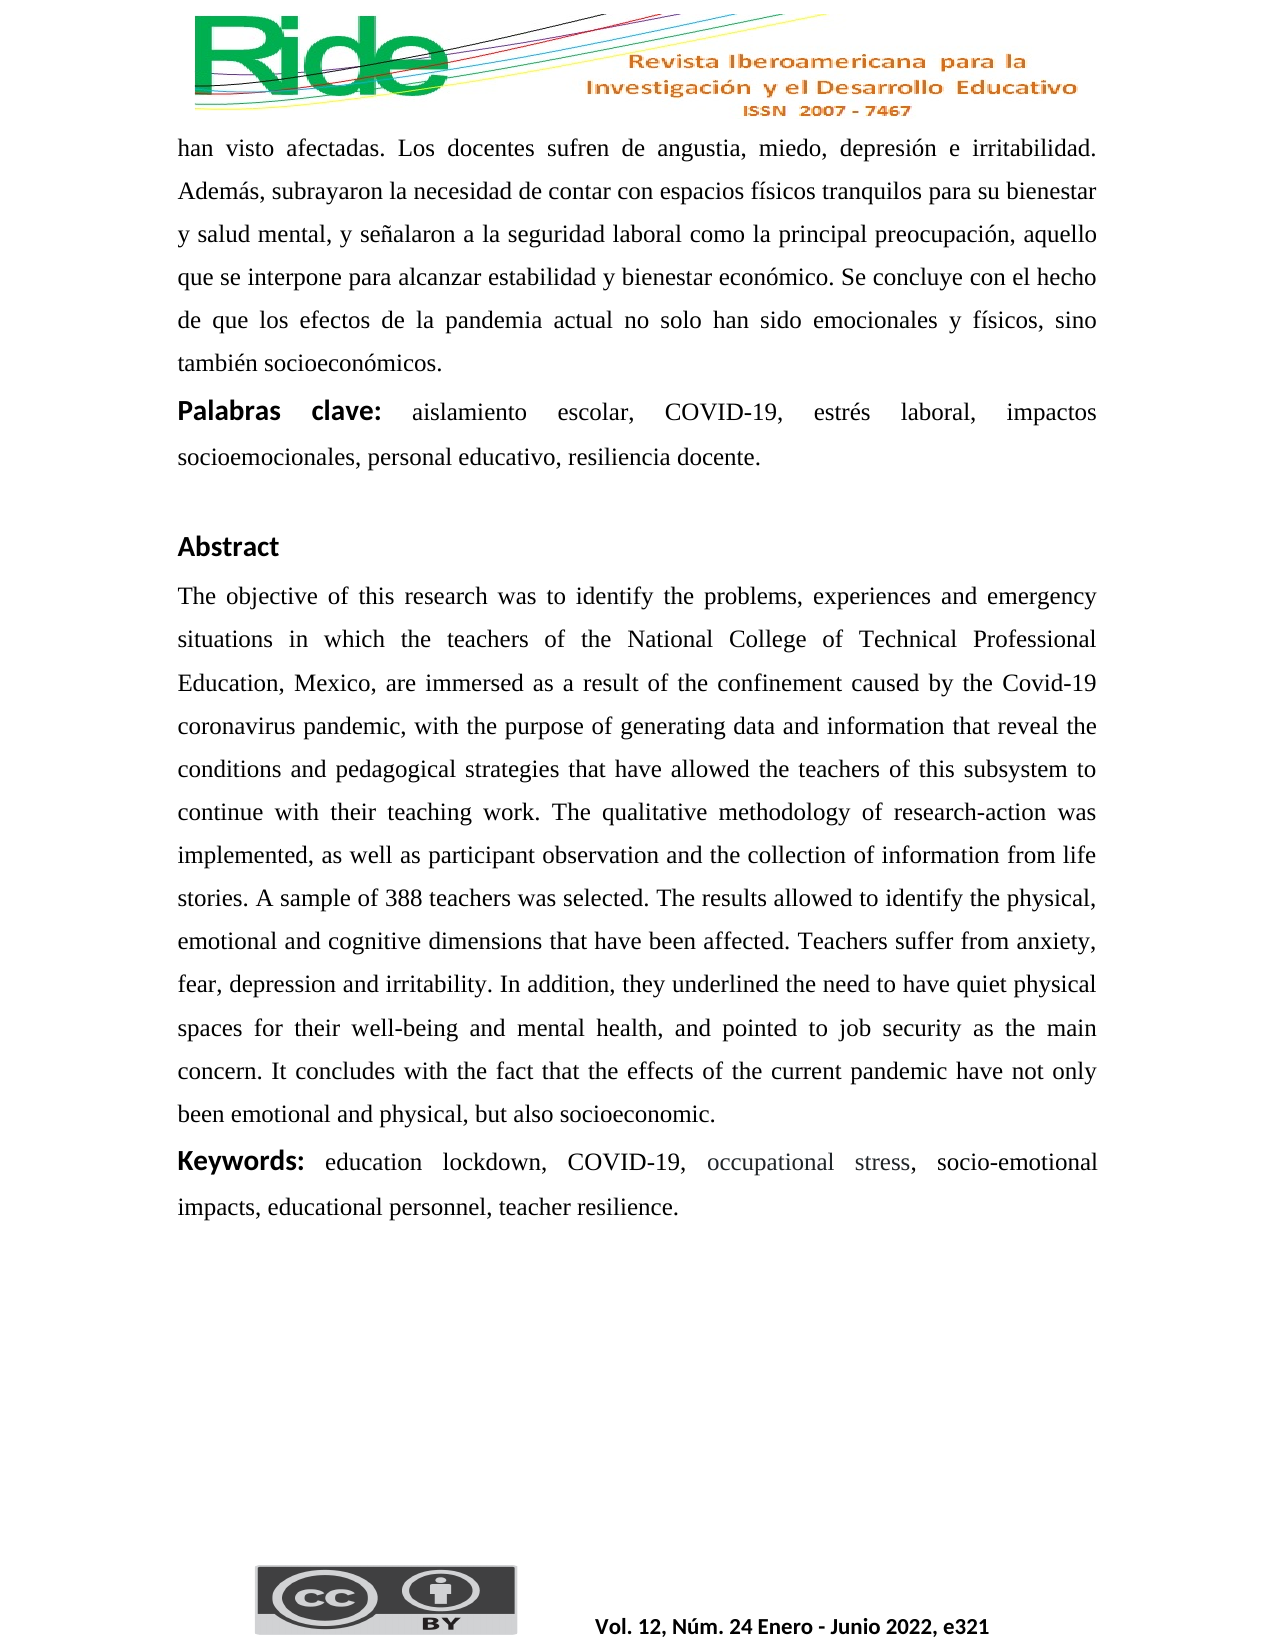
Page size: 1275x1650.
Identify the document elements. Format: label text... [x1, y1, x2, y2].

picture [194, 14, 1081, 119]
text Abstract [177, 528, 1098, 563]
text Keywords: education lockdown, COVID-19, occupational stress, socio-emotional impacts, educational personnel, teacher resilience. [177, 1142, 1098, 1221]
text The objective of this research was to identify the problems, experiences and emergency situations in which the teachers of the National College of Technical Professional Education, Mexico, are immersed as a result of the confinement caused by the Covid-19 coronavirus pandemic, with the purpose of generating data and information that reveal the conditions and pedagogical strategies that have allowed the teachers of this subsystem to continue with their teaching work. The qualitative methodology of research-action was implemented, as well as participant observation and the collection of information from life stories. A sample of 388 teachers was selected. The results allowed to identify the physical, emotional and cognitive dimensions that have been affected. Teachers suffer from anxiety, fear, depression and irritability. In addition, they underlined the need to have quiet physical spaces for their well-being and mental health, and pointed to job security as the main concern. It concludes with the fact that the effects of the current pandemic have not only been emotional and physical, but also socioeconomic. [177, 581, 1098, 1128]
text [177, 133, 1098, 377]
picture [254, 1565, 518, 1635]
text Palabras clave: aislamiento escolar, COVID-19, estrés laboral, impactos socioemocionales, personal educativo, resiliencia docente. [177, 392, 1098, 470]
